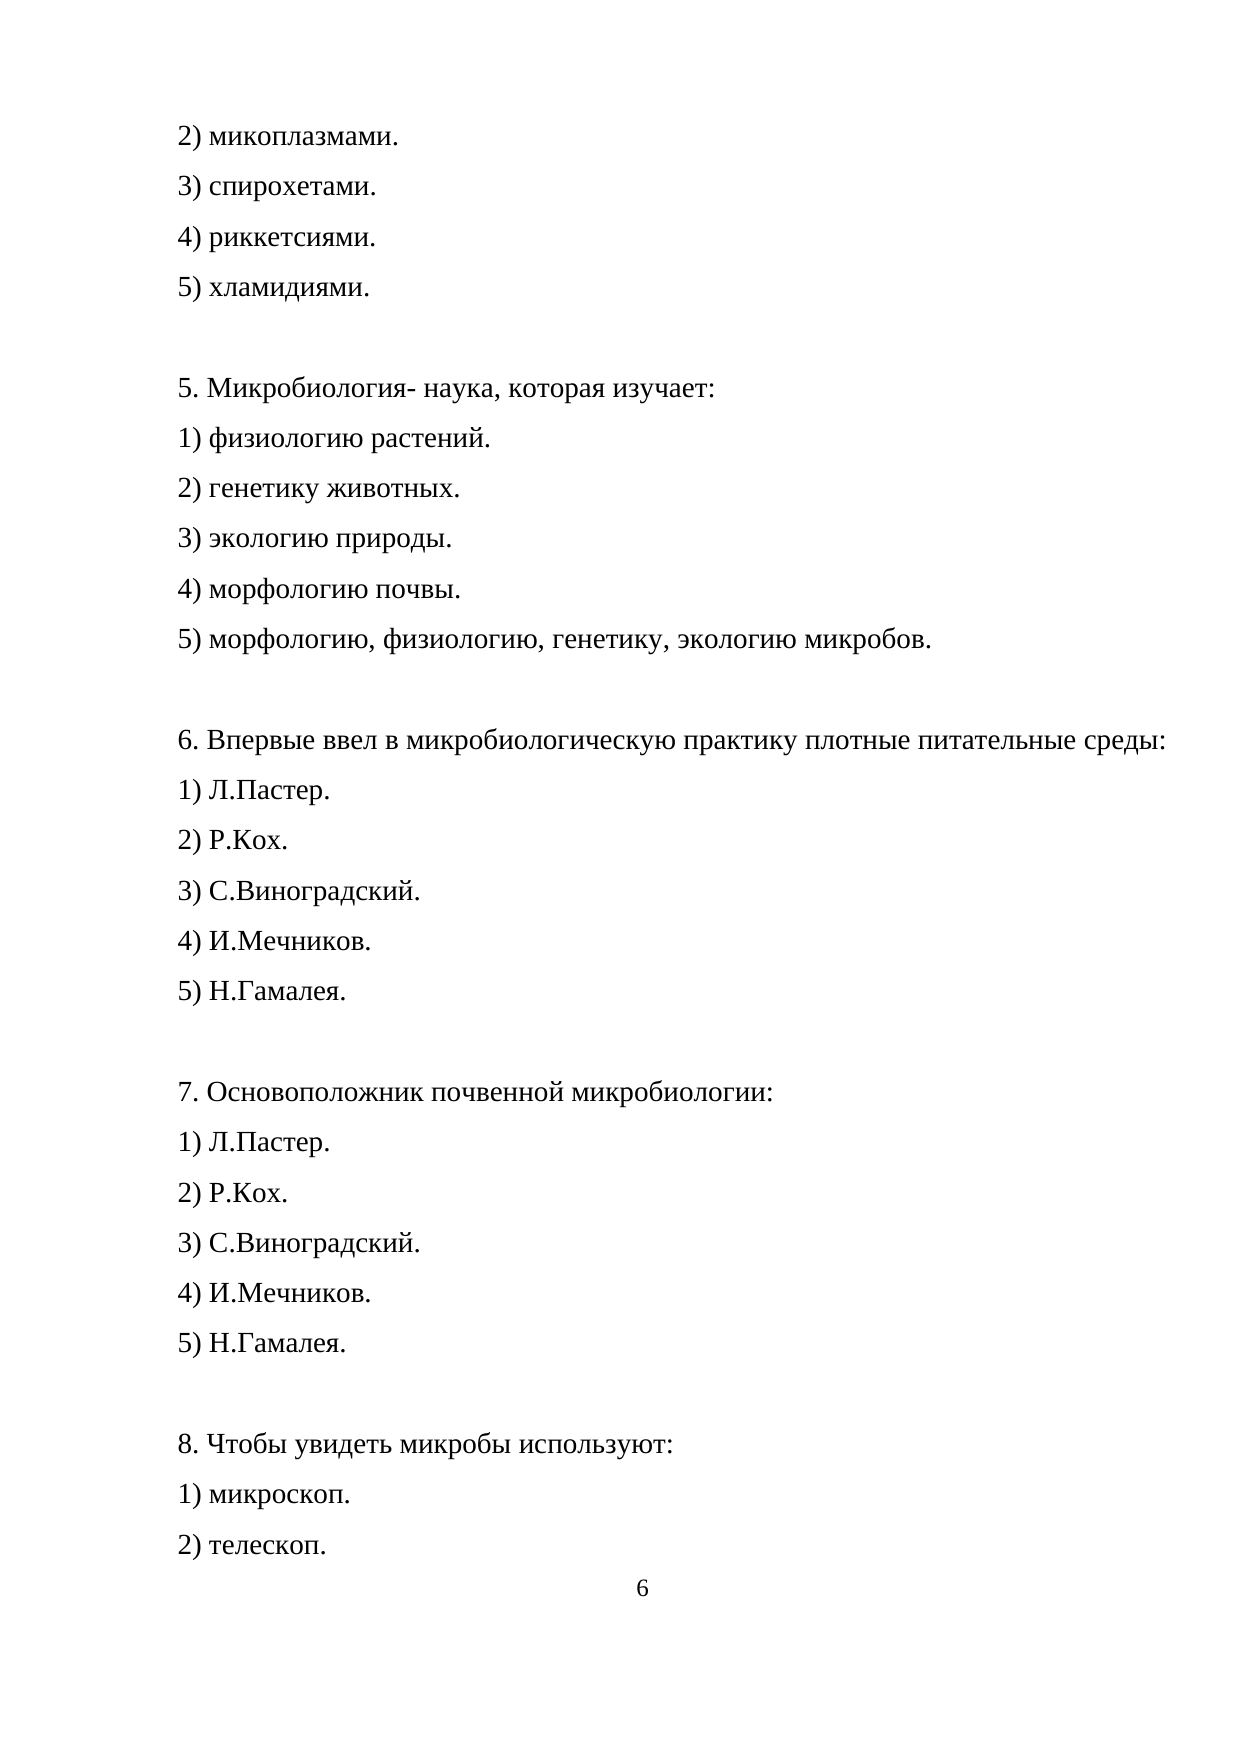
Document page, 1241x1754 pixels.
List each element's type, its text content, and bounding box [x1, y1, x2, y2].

text 3) С.Виноградский. [103, 1225, 1181, 1258]
text 4) И.Мечников. [103, 1275, 1181, 1309]
text 3) экологию природы. [103, 521, 1181, 554]
text 2) Р.Кох. [103, 1175, 1181, 1208]
text 1) микроскоп. [103, 1477, 1181, 1510]
text 5) хламидиями. [103, 269, 1181, 303]
text 1) Л.Пастер. [103, 772, 1181, 806]
text 2) Р.Кох. [103, 822, 1181, 856]
text 2) генетику животных. [103, 470, 1181, 504]
text 1) Л.Пастер. [103, 1124, 1181, 1158]
text 4) И.Мечников. [103, 923, 1181, 957]
text 4) морфологию почвы. [103, 571, 1181, 604]
text 2) телескоп. [103, 1527, 1181, 1560]
text 5) Н.Гамалея. [103, 973, 1181, 1007]
text 7. Основоположник почвенной микробиологии: [103, 1074, 1181, 1108]
text 5) морфологию, физиологию, генетику, экологию микробов. [103, 621, 1181, 655]
text 5) Н.Гамалея. [103, 1326, 1181, 1359]
text 3) С.Виноградский. [103, 873, 1181, 906]
text 5. Микробиология- наука, которая изучает: [103, 370, 1181, 403]
text 8. Чтобы увидеть микробы используют: [103, 1426, 1181, 1460]
text 4) риккетсиями. [103, 219, 1181, 252]
text 3) спирохетами. [103, 168, 1181, 202]
text 2) микоплазмами. [103, 118, 1181, 152]
text 6. Впервые ввел в микробиологическую практику плотные питательные среды: [103, 722, 1181, 755]
text 1) физиологию растений. [103, 420, 1181, 453]
